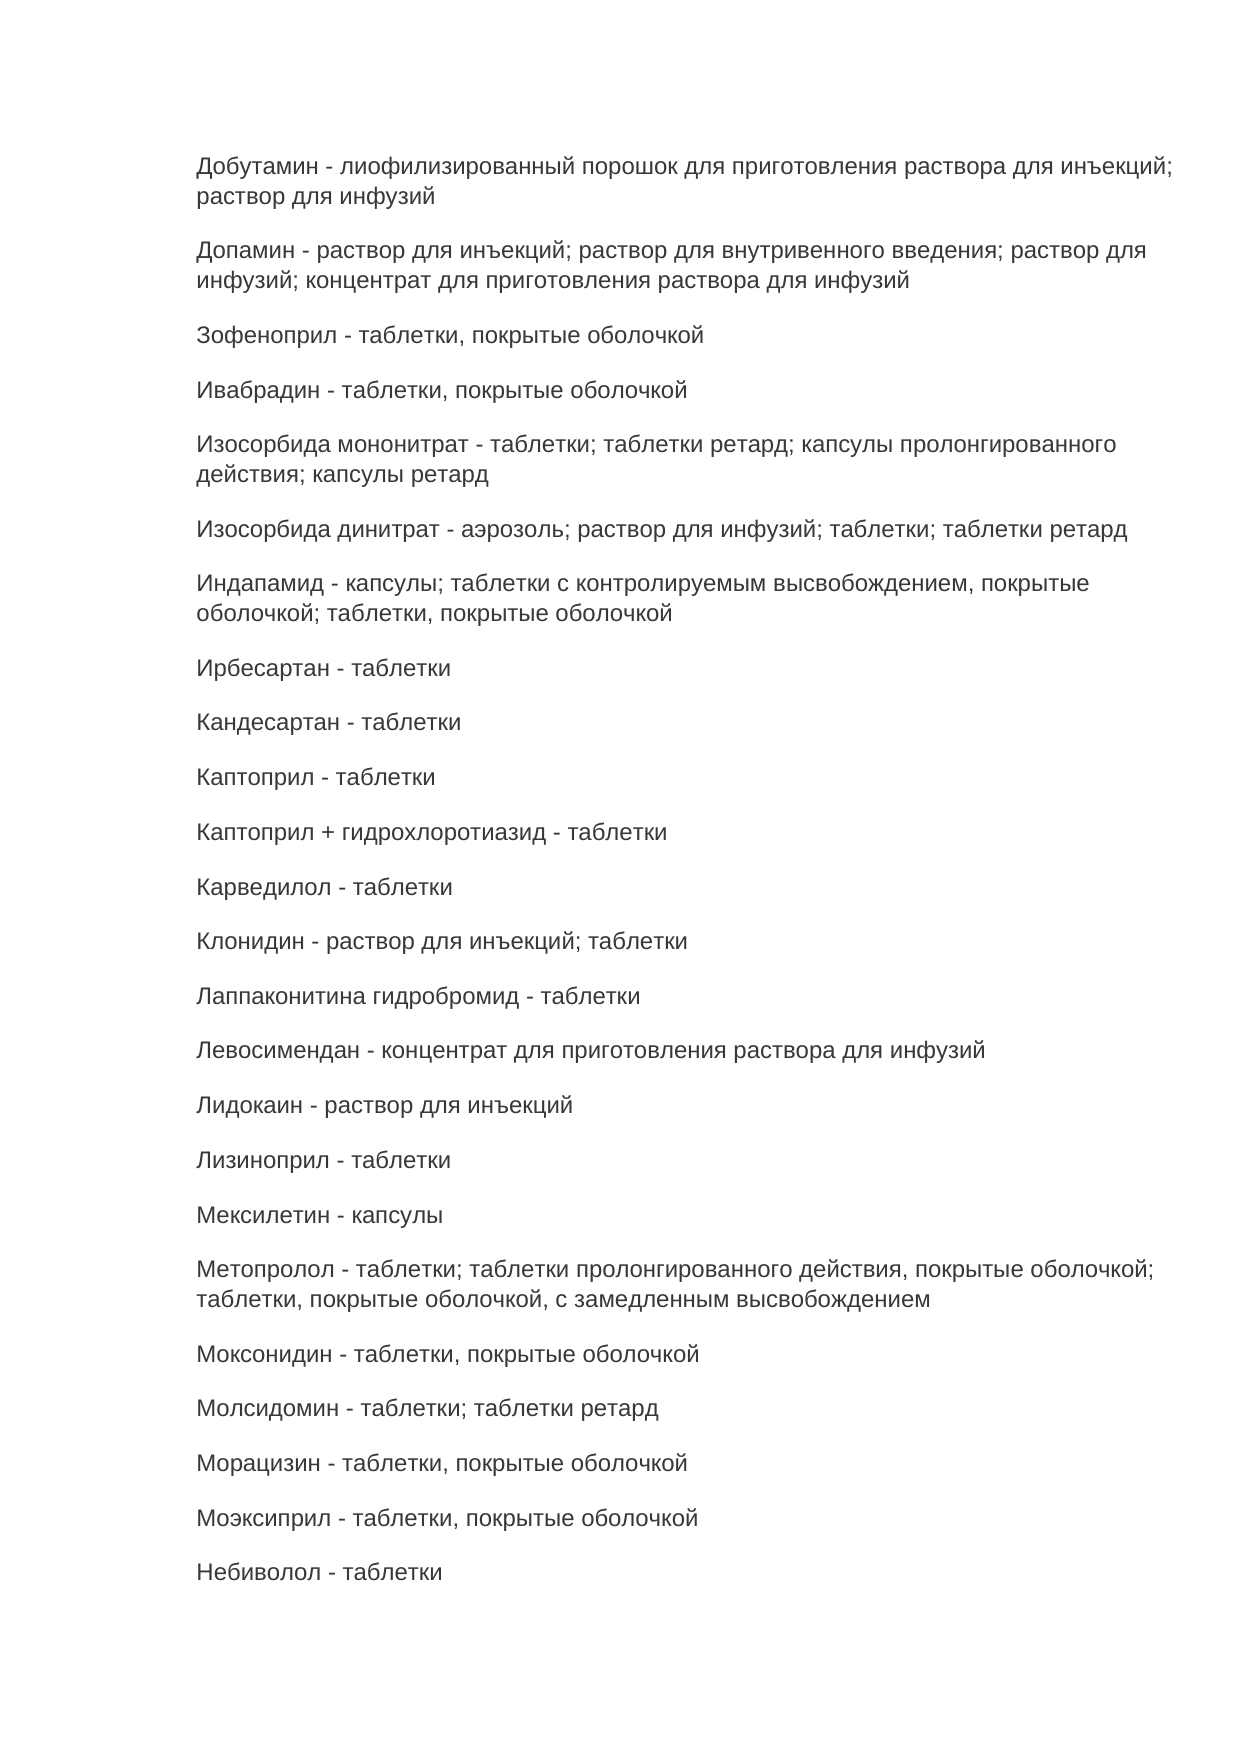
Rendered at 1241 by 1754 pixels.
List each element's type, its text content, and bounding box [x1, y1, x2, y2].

text Ирбесартан - таблетки [196, 652, 1181, 681]
text Клонидин - раствор для инъекций; таблетки [196, 925, 1181, 955]
text Молсидомин - таблетки; таблетки ретард [196, 1392, 1181, 1422]
text Допамин - раствор для инъекций; раствор для внутривенного введения; раствор для инфузий; концентрат для приготовления раствора для инфузий [196, 234, 1181, 294]
text Лизиноприл - таблетки [196, 1144, 1181, 1173]
text Морацизин - таблетки, покрытые оболочкой [196, 1447, 1181, 1477]
text Мексилетин - капсулы [196, 1198, 1181, 1228]
text Каптоприл - таблетки [196, 761, 1181, 791]
text Лидокаин - раствор для инъекций [196, 1089, 1181, 1119]
text Левосимендан - концентрат для приготовления раствора для инфузий [196, 1034, 1181, 1064]
text Добутамин - лиофилизированный порошок для приготовления раствора для инъекций; раствор для инфузий [196, 150, 1181, 209]
text Моксонидин - таблетки, покрытые оболочкой [196, 1337, 1181, 1367]
text Индапамид - капсулы; таблетки с контролируемым высвобождением, покрытые оболочкой; таблетки, покрытые оболочкой [196, 567, 1181, 627]
text Ивабрадин - таблетки, покрытые оболочкой [196, 373, 1181, 403]
text Моэксиприл - таблетки, покрытые оболочкой [196, 1502, 1181, 1531]
text Карведилол - таблетки [196, 870, 1181, 900]
text Метопролол - таблетки; таблетки пролонгированного действия, покрытые оболочкой; таблетки, покрытые оболочкой, с замедленным высвобождением [196, 1253, 1181, 1312]
text Лаппаконитина гидробромид - таблетки [196, 980, 1181, 1009]
text Изосорбида динитрат - аэрозоль; раствор для инфузий; таблетки; таблетки ретард [196, 512, 1181, 542]
text Зофеноприл - таблетки, покрытые оболочкой [196, 319, 1181, 348]
text Изосорбида мононитрат - таблетки; таблетки ретард; капсулы пролонгированного действия; капсулы ретард [196, 428, 1181, 487]
text Каптоприл + гидрохлоротиазид - таблетки [196, 816, 1181, 845]
text Кандесартан - таблетки [196, 706, 1181, 736]
text Небиволол - таблетки [196, 1556, 1181, 1586]
